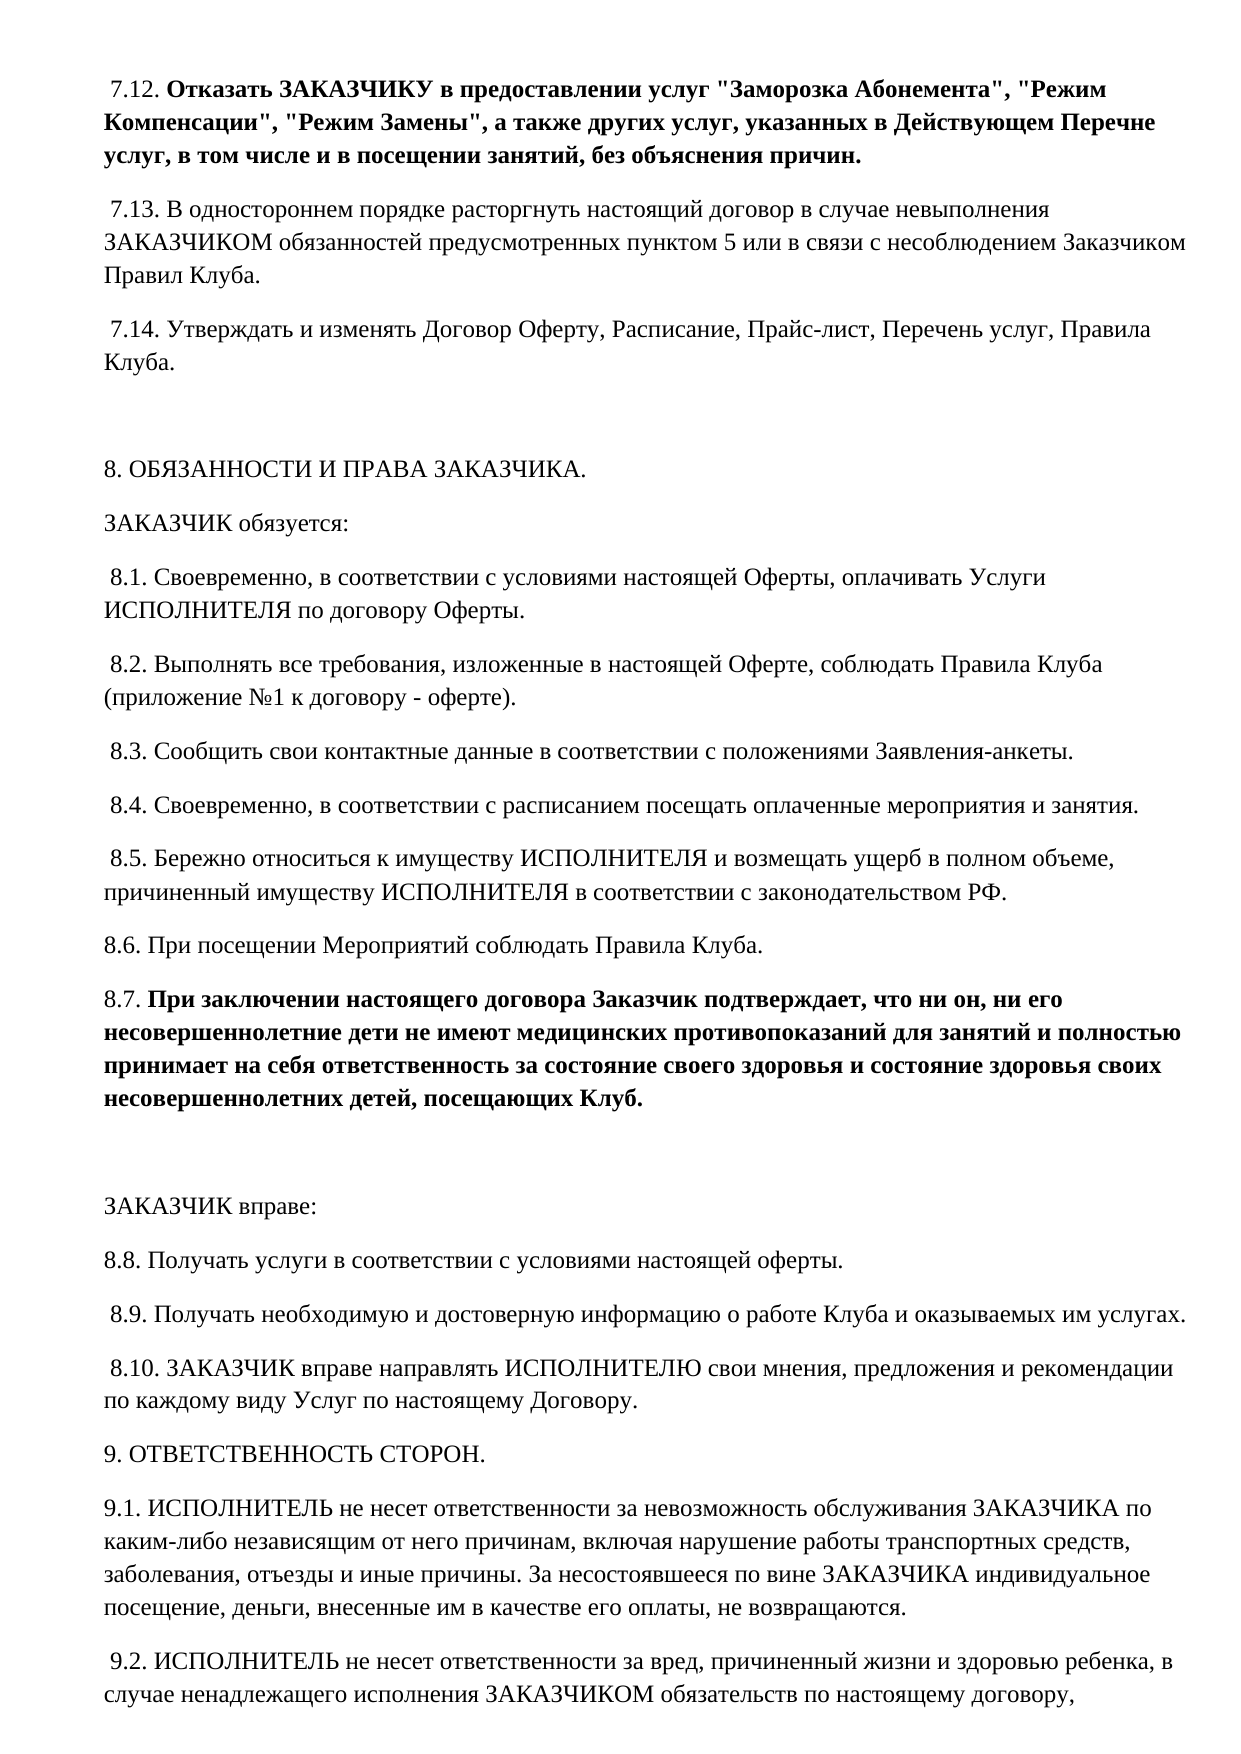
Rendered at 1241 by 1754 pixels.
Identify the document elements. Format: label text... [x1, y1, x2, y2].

text 8.8. Получать услуги в соответствии с условиями настоящей оферты. [103, 1245, 1196, 1274]
text 9.1. ИСПОЛНИТЕЛЬ не несет ответственности за невозможность обслуживания ЗАКАЗЧИКА по каким-либо независящим от него причинам, включая нарушение работы транспортных средств, заболевания, отъезды и иные причины. За несостоявшееся по вине ЗАКАЗЧИКА индивидуальное посещение, деньги, внесенные им в качестве его оплаты, не возвращаются. [103, 1493, 1196, 1621]
text 7.14. Утверждать и изменять Договор Оферту, Расписание, Прайс-лист, Перечень услуг, Правила Клуба. [103, 314, 1196, 375]
text 8.4. Своевременно, в соответствии с расписанием посещать оплаченные мероприятия и занятия. [103, 790, 1196, 818]
text 8.2. Выполнять все требования, изложенные в настоящей Оферте, соблюдать Правила Клуба (приложение №1 к договору - оферте). [103, 649, 1196, 711]
text 8.7. При заключении настоящего договора Заказчик подтверждает, что ни он, ни его несовершеннолетние дети не имеют медицинских противопоказаний для занятий и полностью принимает на себя ответственность за состояние своего здоровья и состояние здоровья своих несовершеннолетних детей, посещающих Клуб. [103, 984, 1196, 1112]
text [103, 1646, 1196, 1708]
text ЗАКАЗЧИК обязуется: [103, 508, 1196, 537]
text 7.12. Отказать ЗАКАЗЧИКУ в предоставлении услуг "Заморозка Абонемента", "Режим Компенсации", "Режим Замены", а также других услуг, указанных в Действующем Перечне услуг, в том числе и в посещении занятий, без объяснения причин. [103, 74, 1196, 169]
text 8.5. Бережно относиться к имуществу ИСПОЛНИТЕЛЯ и возмещать ущерб в полном объеме, причиненный имуществу ИСПОЛНИТЕЛЯ в соответствии с законодательством РФ. [103, 843, 1196, 905]
text 8. ОБЯЗАННОСТИ И ПРАВА ЗАКАЗЧИКА. [103, 454, 1196, 483]
text 8.10. ЗАКАЗЧИК вправе направлять ИСПОЛНИТЕЛЮ свои мнения, предложения и рекомендации по каждому виду Услуг по настоящему Договору. [103, 1353, 1196, 1414]
text 8.3. Сообщить свои контактные данные в соответствии с положениями Заявления-анкеты. [103, 736, 1196, 764]
text 9. ОТВЕТСТВЕННОСТЬ СТОРОН. [103, 1439, 1196, 1468]
text 8.9. Получать необходимую и достоверную информацию о работе Клуба и оказываемых им услугах. [103, 1299, 1196, 1327]
text ЗАКАЗЧИК вправе: [103, 1191, 1196, 1220]
text 8.1. Своевременно, в соответствии с условиями настоящей Оферты, оплачивать Услуги ИСПОЛНИТЕЛЯ по договору Оферты. [103, 562, 1196, 624]
text 7.13. В одностороннем порядке расторгнуть настоящий договор в случае невыполнения ЗАКАЗЧИКОМ обязанностей предусмотренных пунктом 5 или в связи с несоблюдением Заказчиком Правил Клуба. [103, 194, 1196, 288]
text 8.6. При посещении Мероприятий соблюдать Правила Клуба. [103, 930, 1196, 959]
